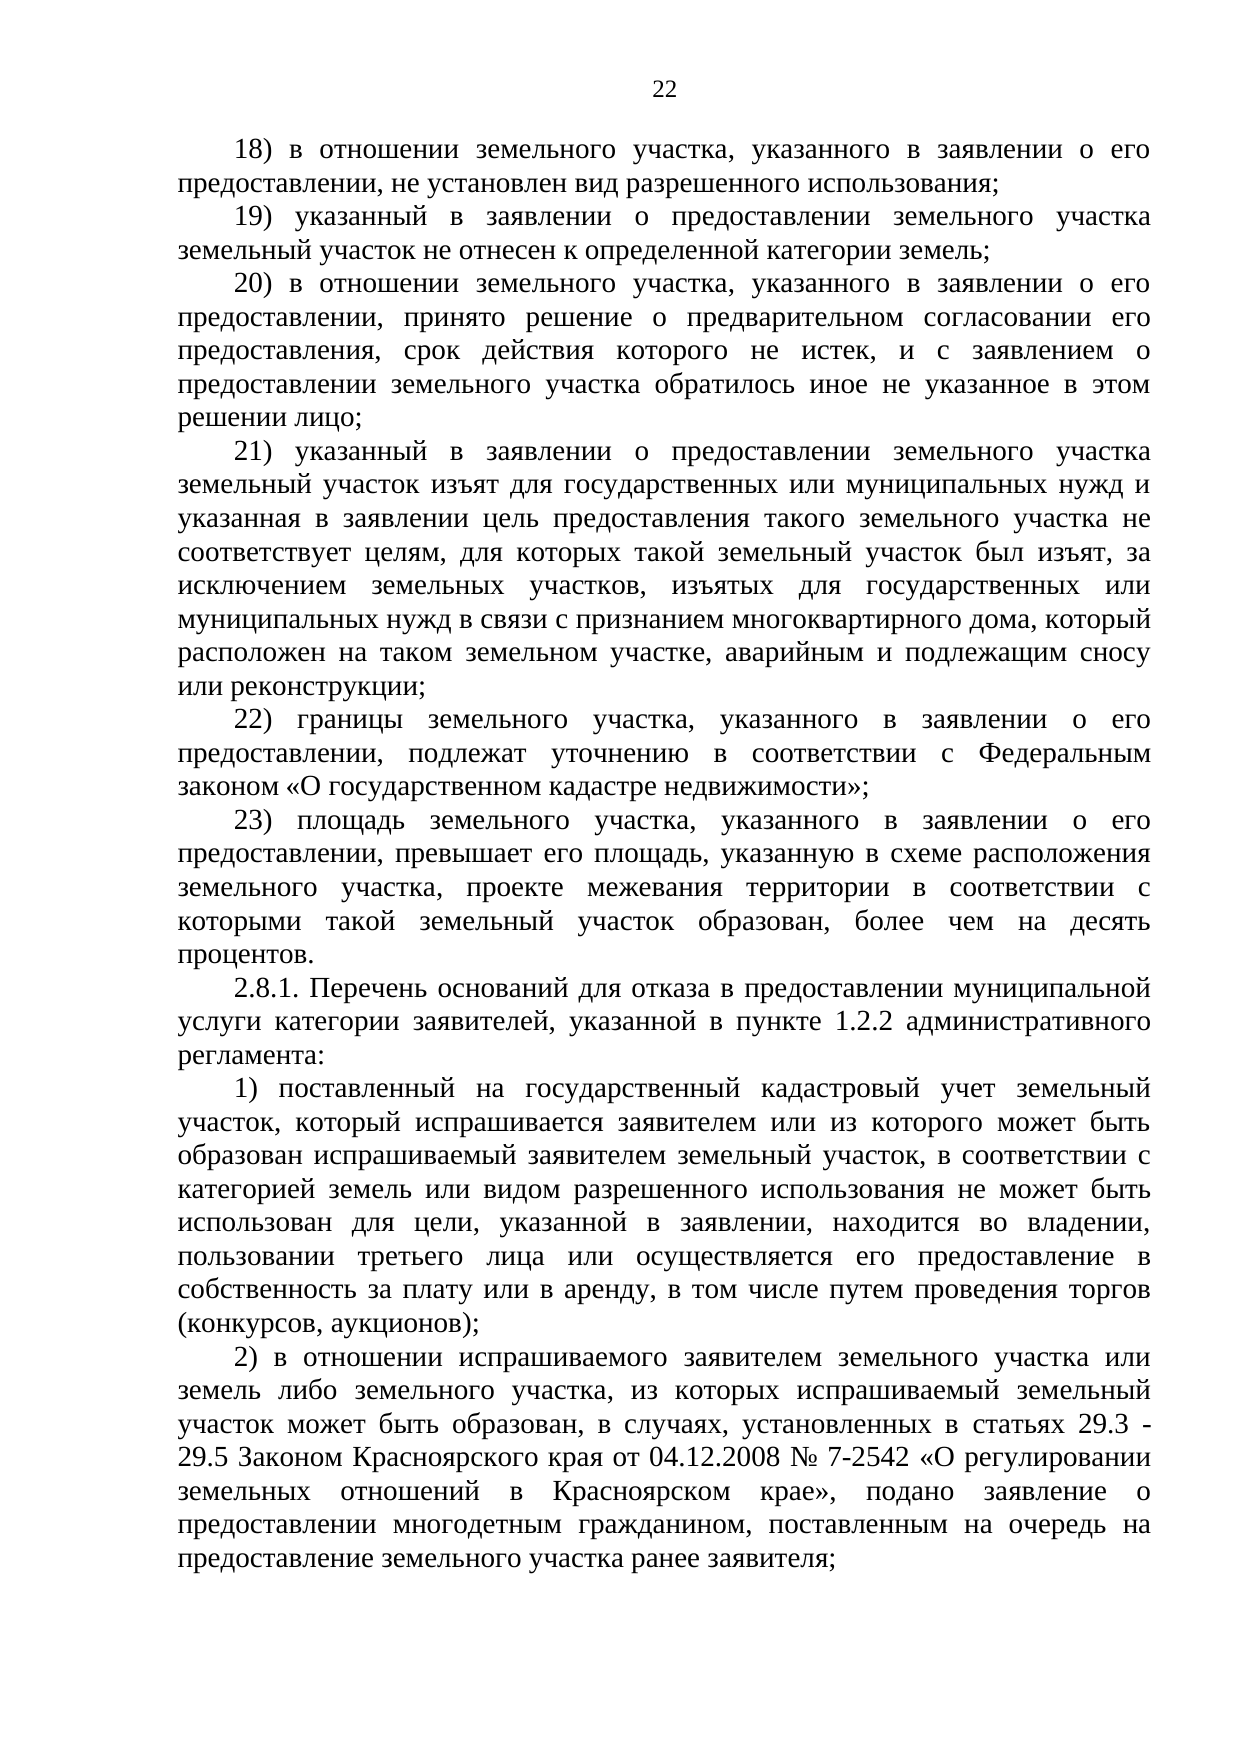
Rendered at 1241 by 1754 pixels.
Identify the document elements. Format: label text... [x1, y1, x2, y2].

text 21) указанный в заявлении о предоставлении земельного участка земельный участок изъят для государственных или муниципальных нужд и указанная в заявлении цель предоставления такого земельного участка не соответствует целям, для которых такой земельный участок был изъят, за исключением земельных участков, изъятых для государственных или муниципальных нужд в связи с признанием многоквартирного дома, который расположен на таком земельном участке, аварийным и подлежащим сносу или реконструкции; [177, 433, 1152, 701]
text 20) в отношении земельного участка, указанного в заявлении о его предоставлении, принято решение о предварительном согласовании его предоставления, срок действия которого не истек, и с заявлением о предоставлении земельного участка обратилось иное не указанное в этом решении лицо; [177, 265, 1152, 433]
text 23) площадь земельного участка, указанного в заявлении о его предоставлении, превышает его площадь, указанную в схеме расположения земельного участка, проекте межевания территории в соответствии с которыми такой земельный участок образован, более чем на десять процентов. [177, 802, 1152, 970]
text 1) поставленный на государственный кадастровый учет земельный участок, который испрашивается заявителем или из которого может быть образован испрашиваемый заявителем земельный участок, в соответствии с категорией земель или видом разрешенного использования не может быть использован для цели, указанной в заявлении, находится во владении, пользовании третьего лица или осуществляется его предоставление в собственность за плату или в аренду, в том числе путем проведения торгов (конкурсов, аукционов); [177, 1070, 1152, 1339]
text 18) в отношении земельного участка, указанного в заявлении о его предоставлении, не установлен вид разрешенного использования; [177, 131, 1152, 198]
text 2.8.1. Перечень оснований для отказа в предоставлении муниципальной услуги категории заявителей, указанной в пункте 1.2.2 административного регламента: [177, 970, 1152, 1070]
text 22) границы земельного участка, указанного в заявлении о его предоставлении, подлежат уточнению в соответствии с Федеральным законом «О государственном кадастре недвижимости»; [177, 701, 1152, 802]
text 19) указанный в заявлении о предоставлении земельного участка земельный участок не отнесен к определенной категории земель; [177, 198, 1152, 265]
text 2) в отношении испрашиваемого заявителем земельного участка или земель либо земельного участка, из которых испрашиваемый земельный участок может быть образован, в случаях, установленных в статьях 29.3 - 29.5 Законом Красноярского края от 04.12.2008 № 7-2542 «О регулировании земельных отношений в Красноярском крае», подано заявление о предоставлении многодетным гражданином, поставленным на очередь на предоставление земельного участка ранее заявителя; [177, 1339, 1152, 1573]
